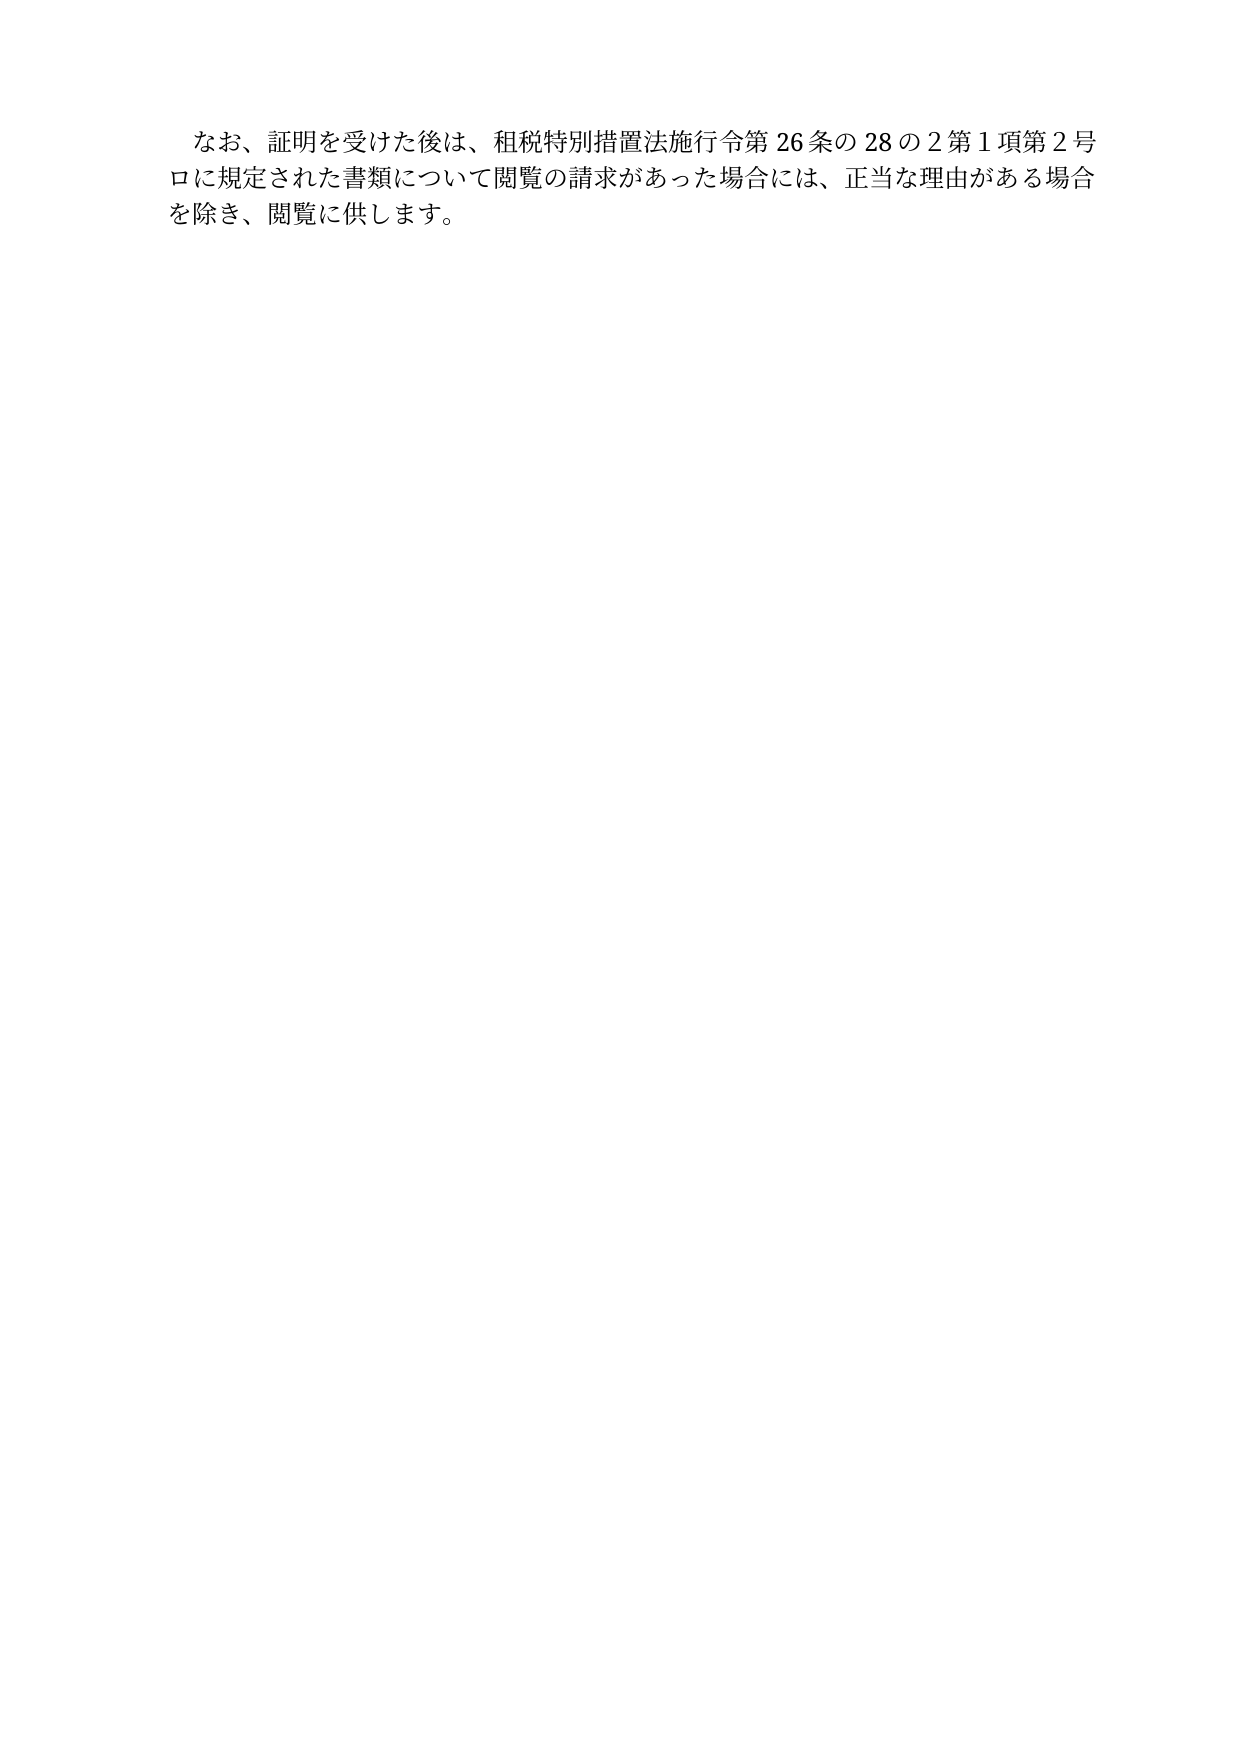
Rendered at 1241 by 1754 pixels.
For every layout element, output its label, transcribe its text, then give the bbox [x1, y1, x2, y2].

text なお、証明を受けた後は、租税特別措置法施行令第26条の28の２第１項第２号ロに規定された書類について閲覧の請求があった場合には、正当な理由がある場合を除き、閲覧に供します。 [167, 123, 1098, 231]
